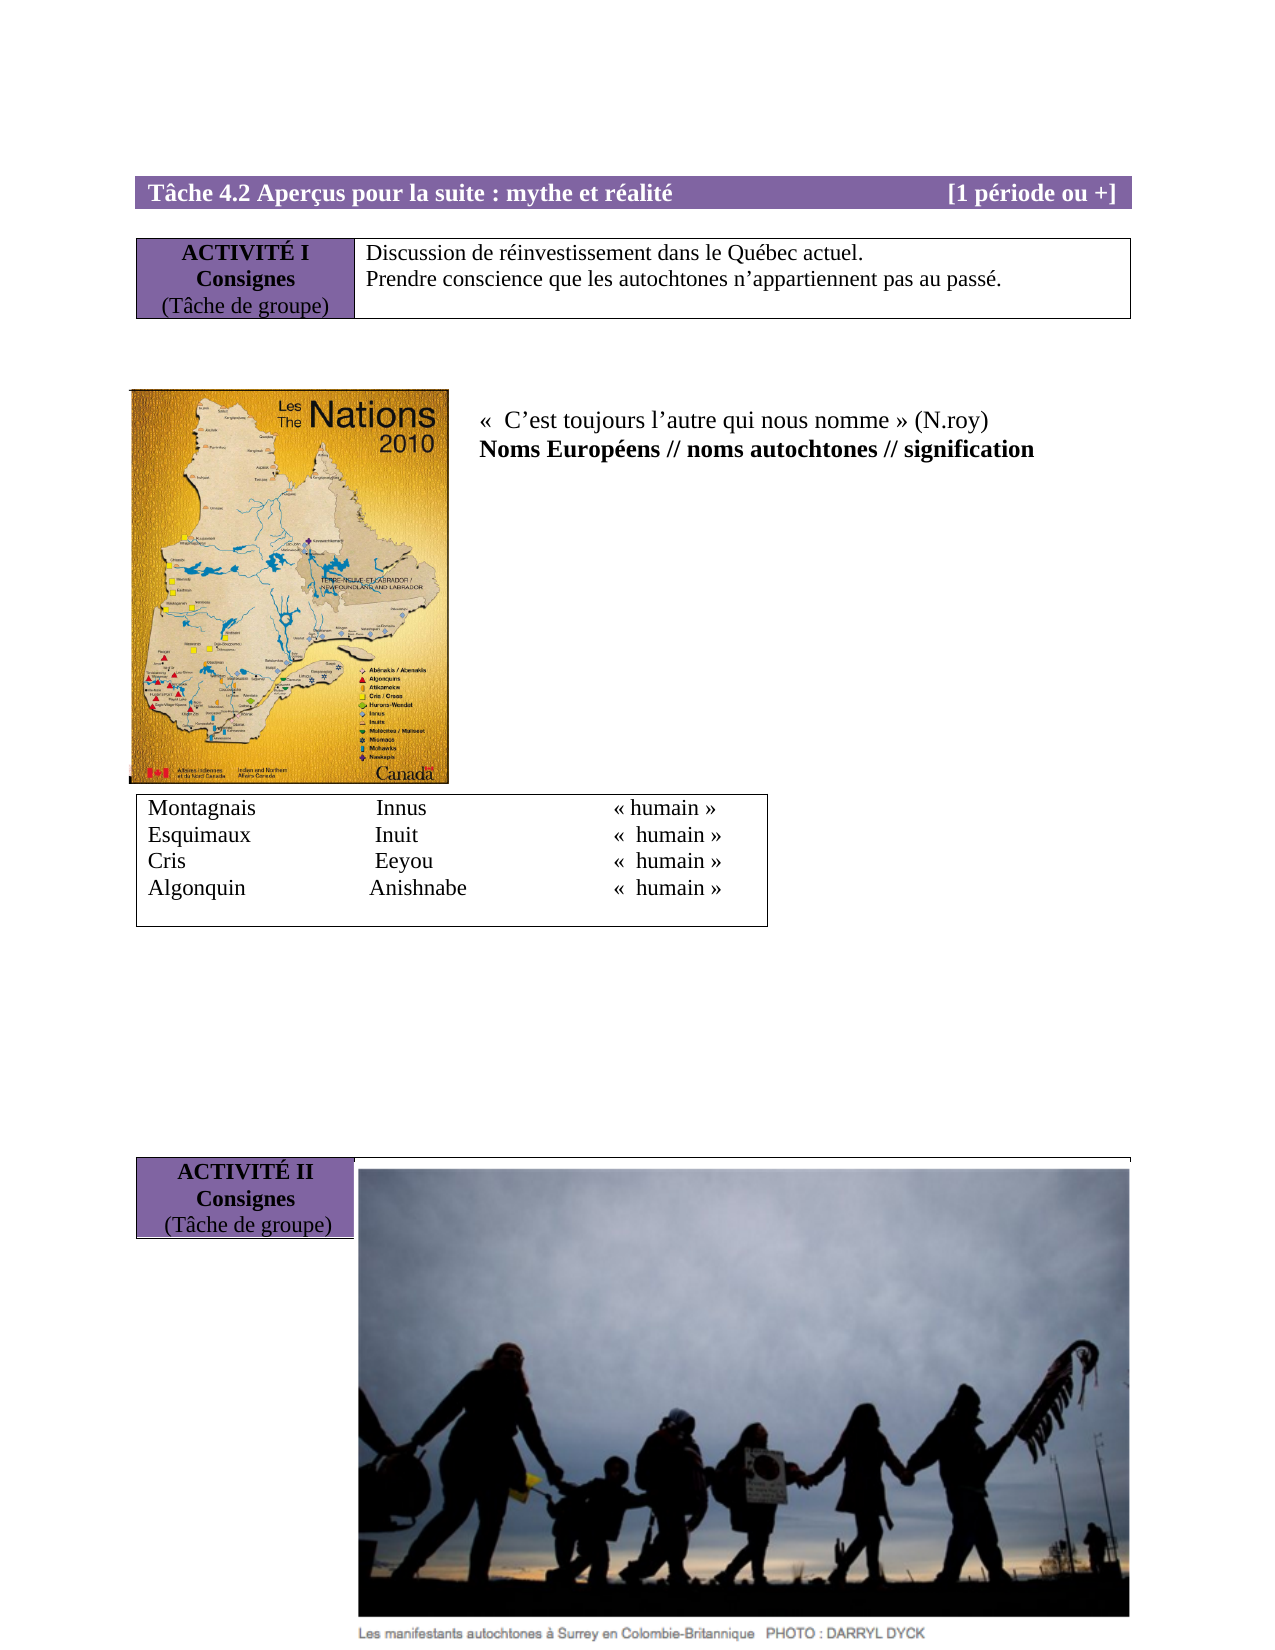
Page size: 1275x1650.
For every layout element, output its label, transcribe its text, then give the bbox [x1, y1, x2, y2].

table_header ACTIVITÉ II Consignes (Tâche de groupe) [137, 1158, 354, 1237]
picture [128, 381, 461, 794]
table_header Montagnais Innus « humain » Esquimaux Inuit « humain » Cris Eeyou « humain » Algonquin Anishnabe « humain » [137, 795, 767, 926]
text Noms Européens // noms autochtones // signification [461, 434, 1127, 463]
table_header Tâche 4.2 Aperçus pour la suite : mythe et réalité [1 période ou +] [138, 179, 1130, 207]
picture [353, 1162, 1142, 1650]
table_header Discussion de réinvestissement dans le Québec actuel. Prendre conscience que les autochtones n’appartiennent pas au passé. [355, 239, 1130, 318]
table_header ACTIVITÉ I Consignes (Tâche de groupe) [137, 239, 354, 318]
text « C’est toujours l’autre qui nous nomme » (N.roy) [461, 405, 1127, 434]
